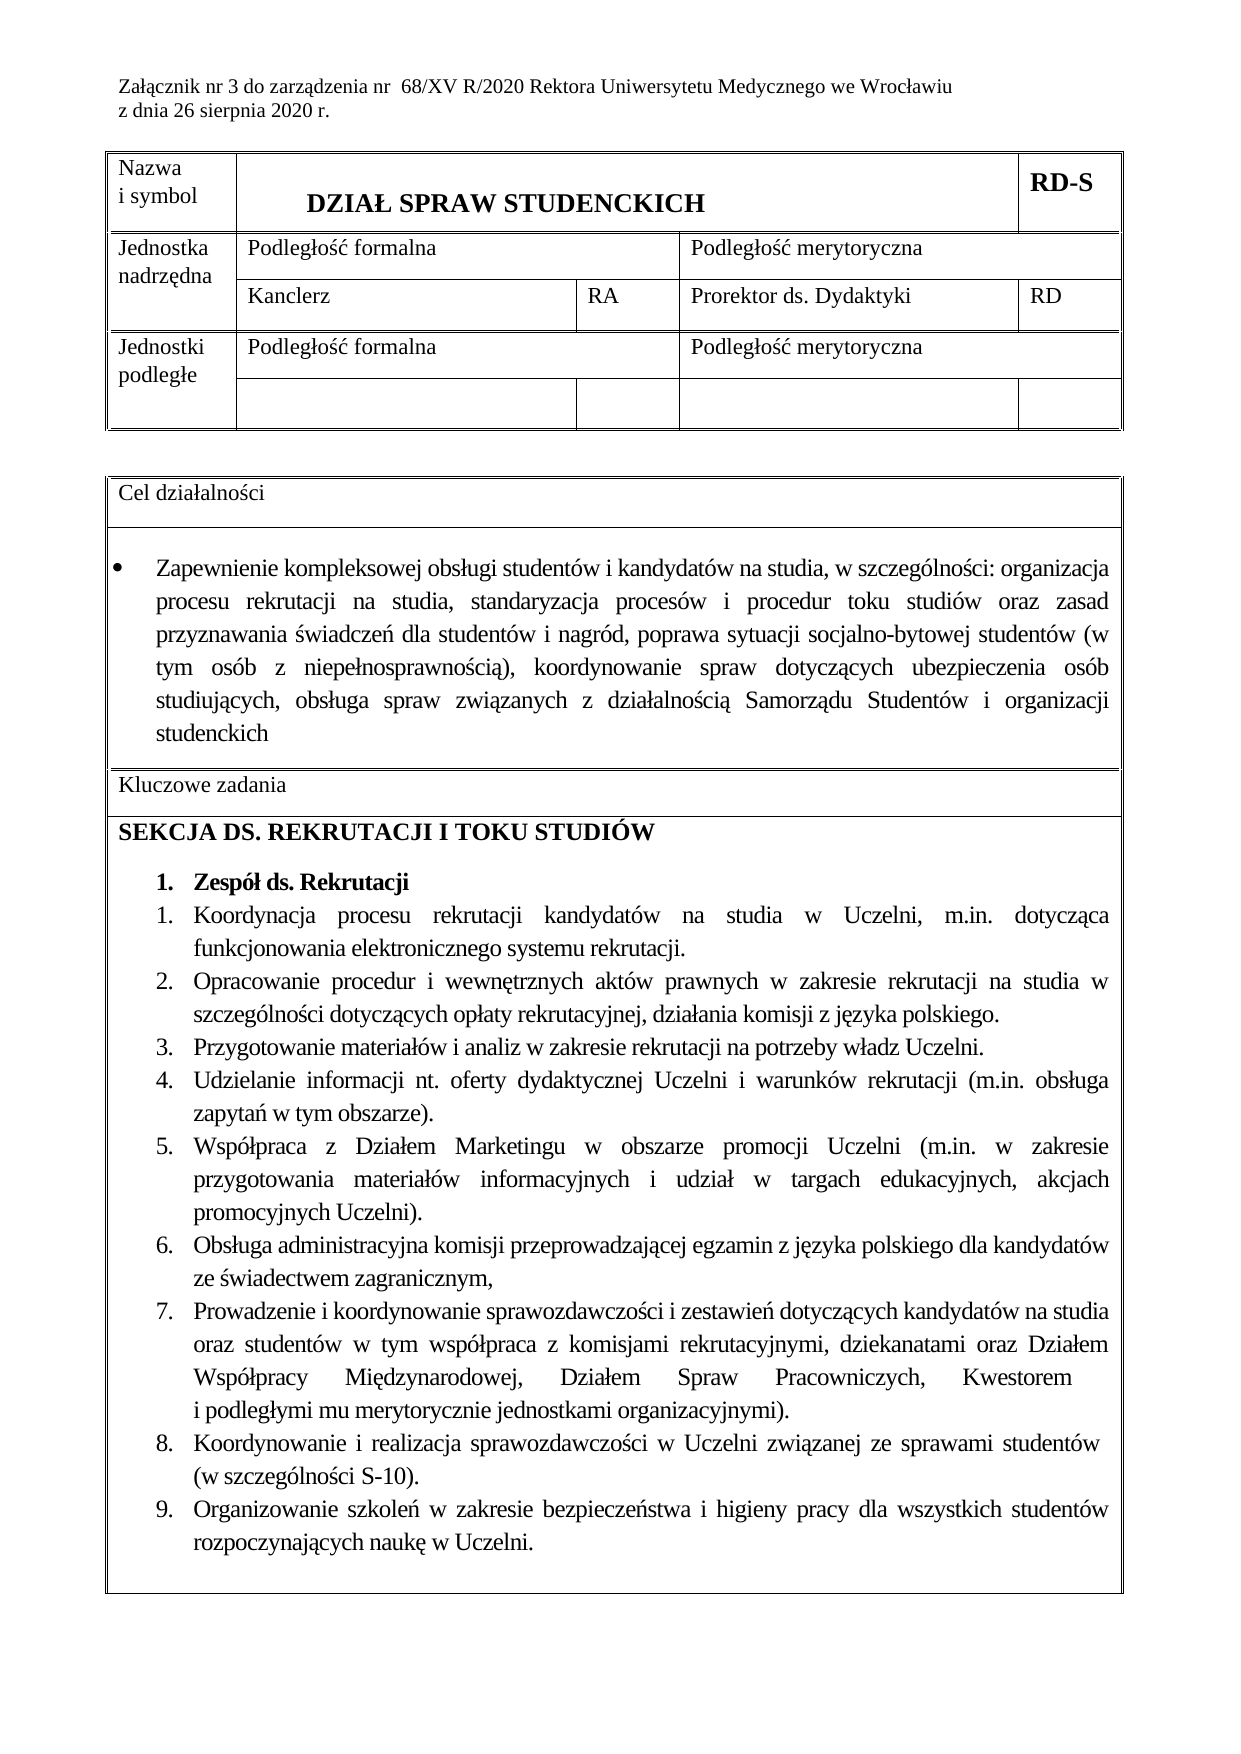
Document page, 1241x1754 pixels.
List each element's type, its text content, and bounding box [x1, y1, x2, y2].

table_cell RA [577, 280, 679, 329]
table_cell [237, 379, 576, 428]
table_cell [108, 817, 1121, 1593]
table_cell Zapewnienie kompleksowej obsługi studentów i kandydatów na studia, w szczególności: organizacja procesu rekrutacji na studia, standaryzacja procesów i procedur toku studiów oraz zasad przyznawania świadczeń dla studentów i nagród, poprawa sytuacji socjalno-bytowej studentów (w tym osób z niepełnosprawnością), koordynowanie spraw dotyczących ubezpieczenia osób studiujących, obsługa spraw związanych z działalnością Samorządu Studentów i organizacji studenckich [108, 528, 1121, 767]
table_header DZIAŁ SPRAW STUDENCKICH [237, 154, 1018, 231]
table_cell Podległość merytoryczna [680, 330, 1121, 378]
table_cell [680, 379, 1018, 428]
table_cell Podległość formalna [237, 234, 679, 279]
table_cell Podległość merytoryczna [680, 231, 1121, 279]
table_cell Prorektor ds. Dydaktyki [680, 280, 1018, 329]
table_cell Kanclerz [237, 280, 576, 329]
table_cell Kluczowe zadania [108, 768, 1121, 816]
table_header Nazwa i symbol [108, 154, 236, 231]
table_cell Jednostka nadrzędna [108, 231, 236, 329]
table_cell Jednostki podległe [108, 330, 236, 428]
table_cell Cel działalności [107, 476, 1122, 527]
table_cell RD [1019, 280, 1121, 329]
table_cell Podległość formalna [237, 333, 679, 378]
table_header RD-S [1019, 154, 1121, 231]
table_cell [1019, 379, 1121, 428]
table_cell [577, 379, 679, 428]
table_cell [107, 428, 1122, 476]
